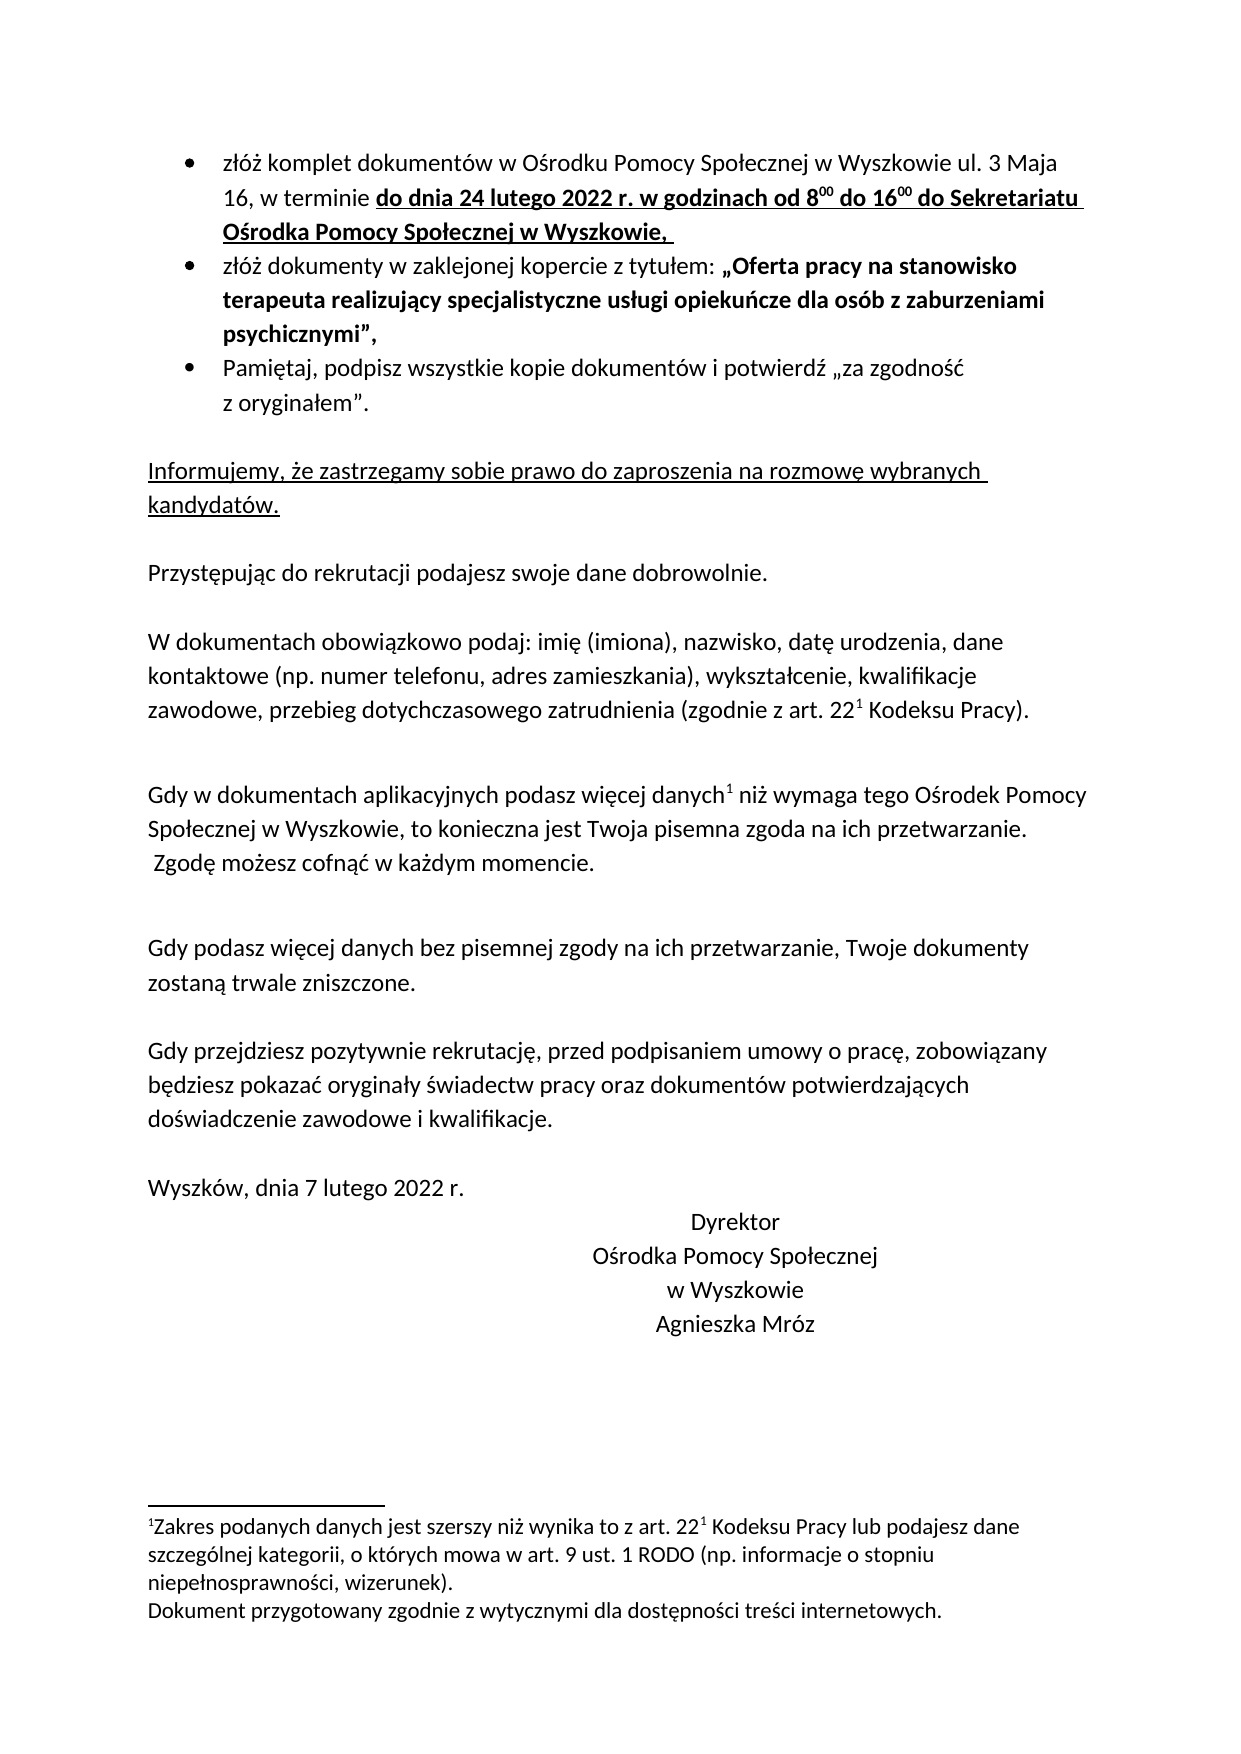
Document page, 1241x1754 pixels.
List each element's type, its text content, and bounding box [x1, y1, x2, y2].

subtitle Informujemy, że zastrzegamy sobie prawo do zaproszenia na rozmowę wybranych kandydatów. [148, 421, 1093, 520]
subtitle Pamiętaj, podpisz wszystkie kopie dokumentów i potwierdź „za zgodność z oryginałem”. [185, 353, 1093, 417]
subtitle Dyrektor Ośrodka Pomocy Społecznej w Wyszkowie Agnieszka Mróz [378, 1206, 1093, 1339]
subtitle Przystępując do rekrutacji podajesz swoje dane dobrowolnie. W dokumentach obowiązkowo podaj: imię (imiona), nazwisko, datę urodzenia, dane kontaktowe (np. numer telefonu, adres zamieszkania), wykształcenie, kwalifikacje zawodowe, przebieg dotychczasowego zatrudnienia (zgodnie z art. 221 Kodeksu Pracy). Gdy w dokumentach aplikacyjnych podasz więcej danych niż wymaga tego Ośrodek Pomocy Społecznej w Wyszkowie, to konieczna jest Twoja pisemna zgoda na ich przetwarzanie. Zgodę możesz cofnąć w każdym momencie. Gdy podasz więcej danych bez pisemnej zgody na ich przetwarzanie, Twoje dokumenty zostaną trwale zniszczone. Gdy przejdziesz pozytywnie rekrutację, przed podpisaniem umowy o pracę, zobowiązany będziesz pokazać oryginały świadectw pracy oraz dokumentów potwierdzających doświadczenie zawodowe i kwalifikacje. Wyszków, dnia 7 lutego 2022 r. [148, 523, 1093, 1202]
subtitle złóż komplet dokumentów w Ośrodku Pomocy Społecznej w Wyszkowie ul. 3 Maja 16, w terminie do dnia 24 lutego 2022 r. w godzinach od 800 do 1600 do Sekretariatu Ośrodka Pomocy Społecznej w Wyszkowie, [185, 148, 1093, 246]
subtitle złóż dokumenty w zaklejonej kopercie z tytułem: „Oferta pracy na stanowisko terapeuta realizujący specjalistyczne usługi opiekuńcze dla osób z zaburzeniami psychicznymi”, [185, 250, 1093, 349]
